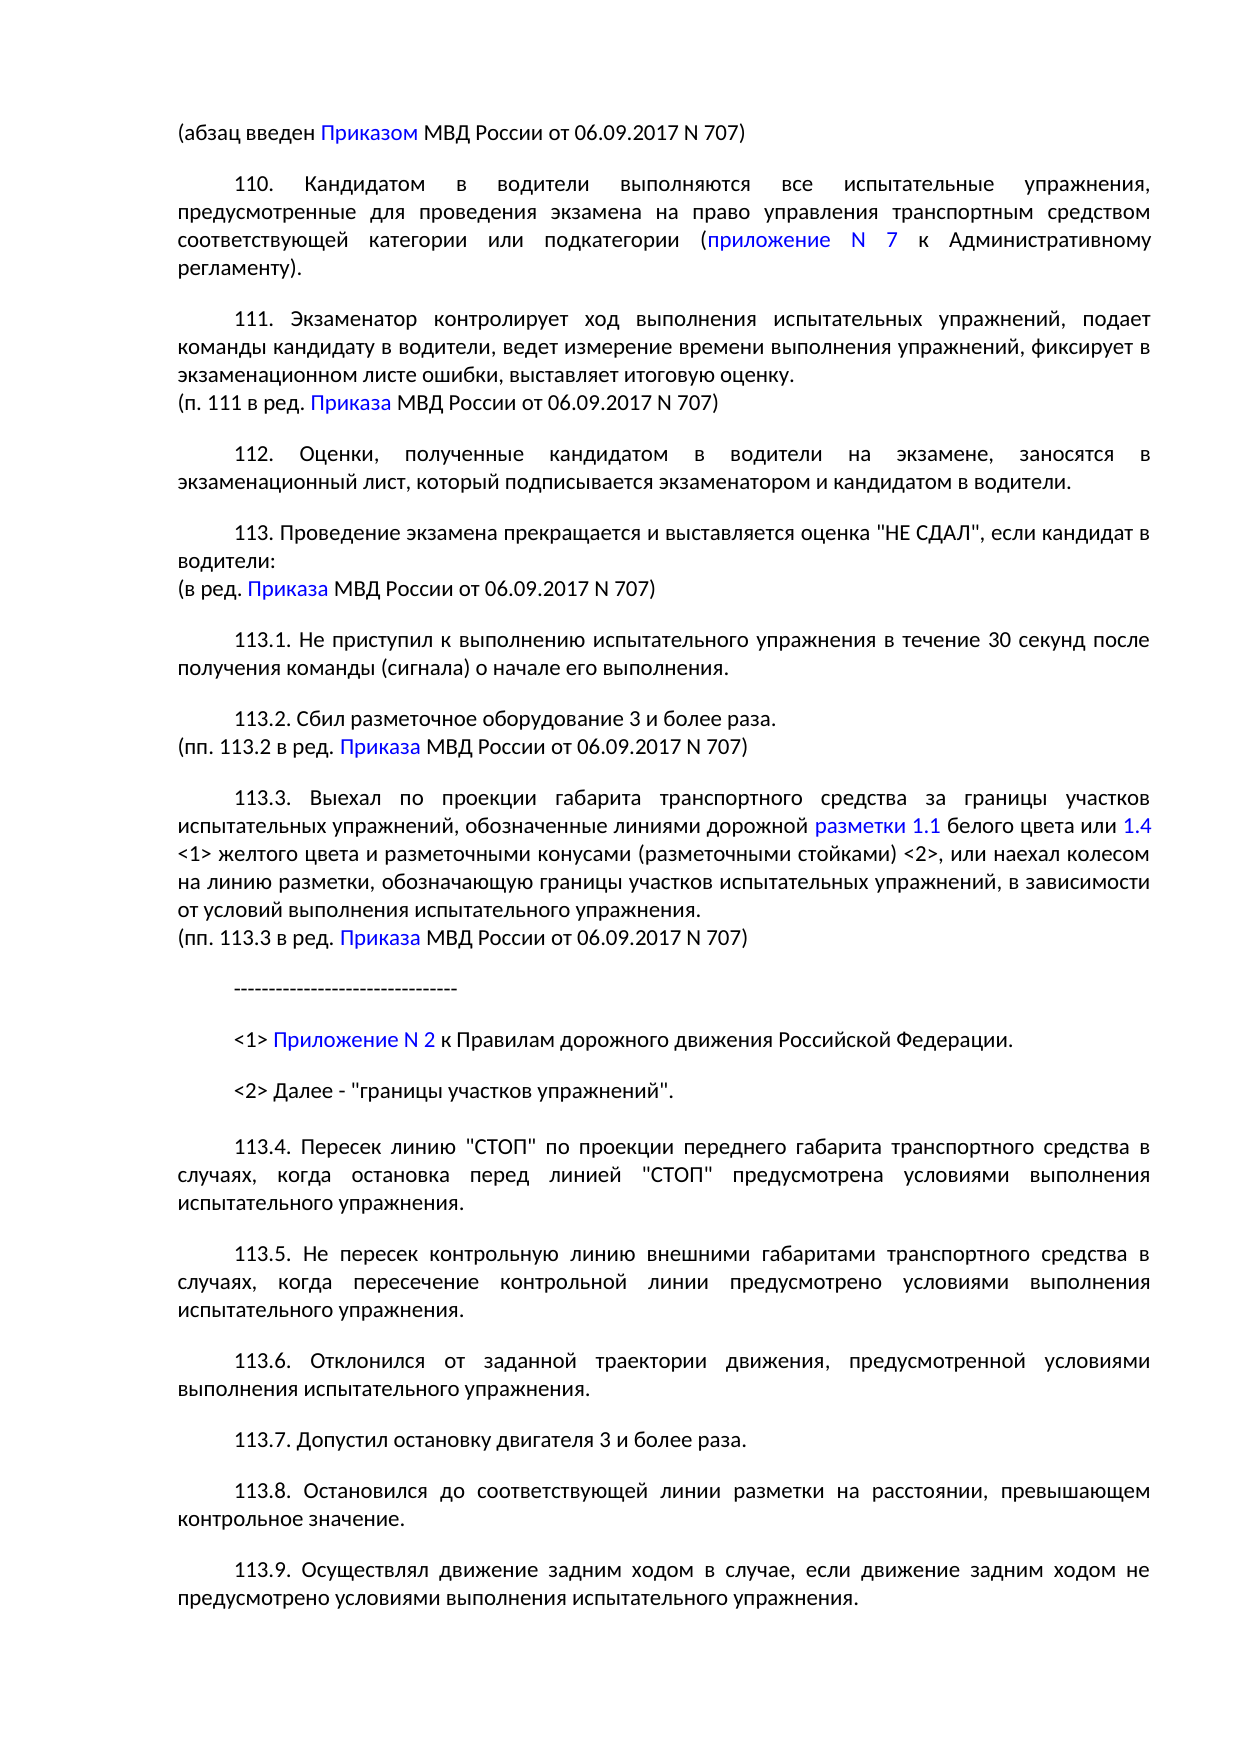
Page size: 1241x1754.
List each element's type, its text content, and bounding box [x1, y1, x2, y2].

text 113.8. Остановился до соответствующей линии разметки на расстоянии, превышающем контрольное значение. [177, 1476, 1152, 1532]
text (абзац введен Приказом МВД России от 06.09.2017 N 707) [177, 118, 1152, 146]
text 112. Оценки, полученные кандидатом в водители на экзамене, заносятся в экзаменационный лист, который подписывается экзаменатором и кандидатом в водители. [177, 439, 1152, 495]
text 113.4. Пересек линию "СТОП" по проекции переднего габарита транспортного средства в случаях, когда остановка перед линией "СТОП" предусмотрена условиями выполнения испытательного упражнения. [177, 1132, 1152, 1216]
text 113.7. Допустил остановку двигателя 3 и более раза. [177, 1425, 1152, 1453]
text <1> Приложение N 2 к Правилам дорожного движения Российской Федерации. [177, 1025, 1152, 1053]
text (пп. 113.2 в ред. Приказа МВД России от 06.09.2017 N 707) [177, 732, 1152, 760]
text 113.1. Не приступил к выполнению испытательного упражнения в течение 30 секунд после получения команды (сигнала) о начале его выполнения. [177, 625, 1152, 681]
text (в ред. Приказа МВД России от 06.09.2017 N 707) [177, 574, 1152, 602]
text 111. Экзаменатор контролирует ход выполнения испытательных упражнений, подает команды кандидату в водители, ведет измерение времени выполнения упражнений, фиксирует в экзаменационном листе ошибки, выставляет итоговую оценку. [177, 304, 1152, 388]
text 113.5. Не пересек контрольную линию внешними габаритами транспортного средства в случаях, когда пересечение контрольной линии предусмотрено условиями выполнения испытательного упражнения. [177, 1239, 1152, 1323]
text 113.6. Отклонился от заданной траектории движения, предусмотренной условиями выполнения испытательного упражнения. [177, 1346, 1152, 1402]
text 113.9. Осуществлял движение задним ходом в случае, если движение задним ходом не предусмотрено условиями выполнения испытательного упражнения. [177, 1555, 1152, 1611]
text -------------------------------- [177, 974, 1152, 1002]
text <2> Далее - "границы участков упражнений". [177, 1076, 1152, 1104]
text 113.2. Сбил разметочное оборудование 3 и более раза. [177, 704, 1152, 732]
text 113.3. Выехал по проекции габарита транспортного средства за границы участков испытательных упражнений, обозначенные линиями дорожной разметки 1.1 белого цвета или 1.4 <1> желтого цвета и разметочными конусами (разметочными стойками) <2>, или наехал колесом на линию разметки, обозначающую границы участков испытательных упражнений, в зависимости от условий выполнения испытательного упражнения. [177, 783, 1152, 923]
text (п. 111 в ред. Приказа МВД России от 06.09.2017 N 707) [177, 388, 1152, 416]
text (пп. 113.3 в ред. Приказа МВД России от 06.09.2017 N 707) [177, 923, 1152, 951]
text 113. Проведение экзамена прекращается и выставляется оценка "НЕ СДАЛ", если кандидат в водители: [177, 518, 1152, 574]
text 110. Кандидатом в водители выполняются все испытательные упражнения, предусмотренные для проведения экзамена на право управления транспортным средством соответствующей категории или подкатегории (приложение N 7 к Административному регламенту). [177, 169, 1152, 281]
